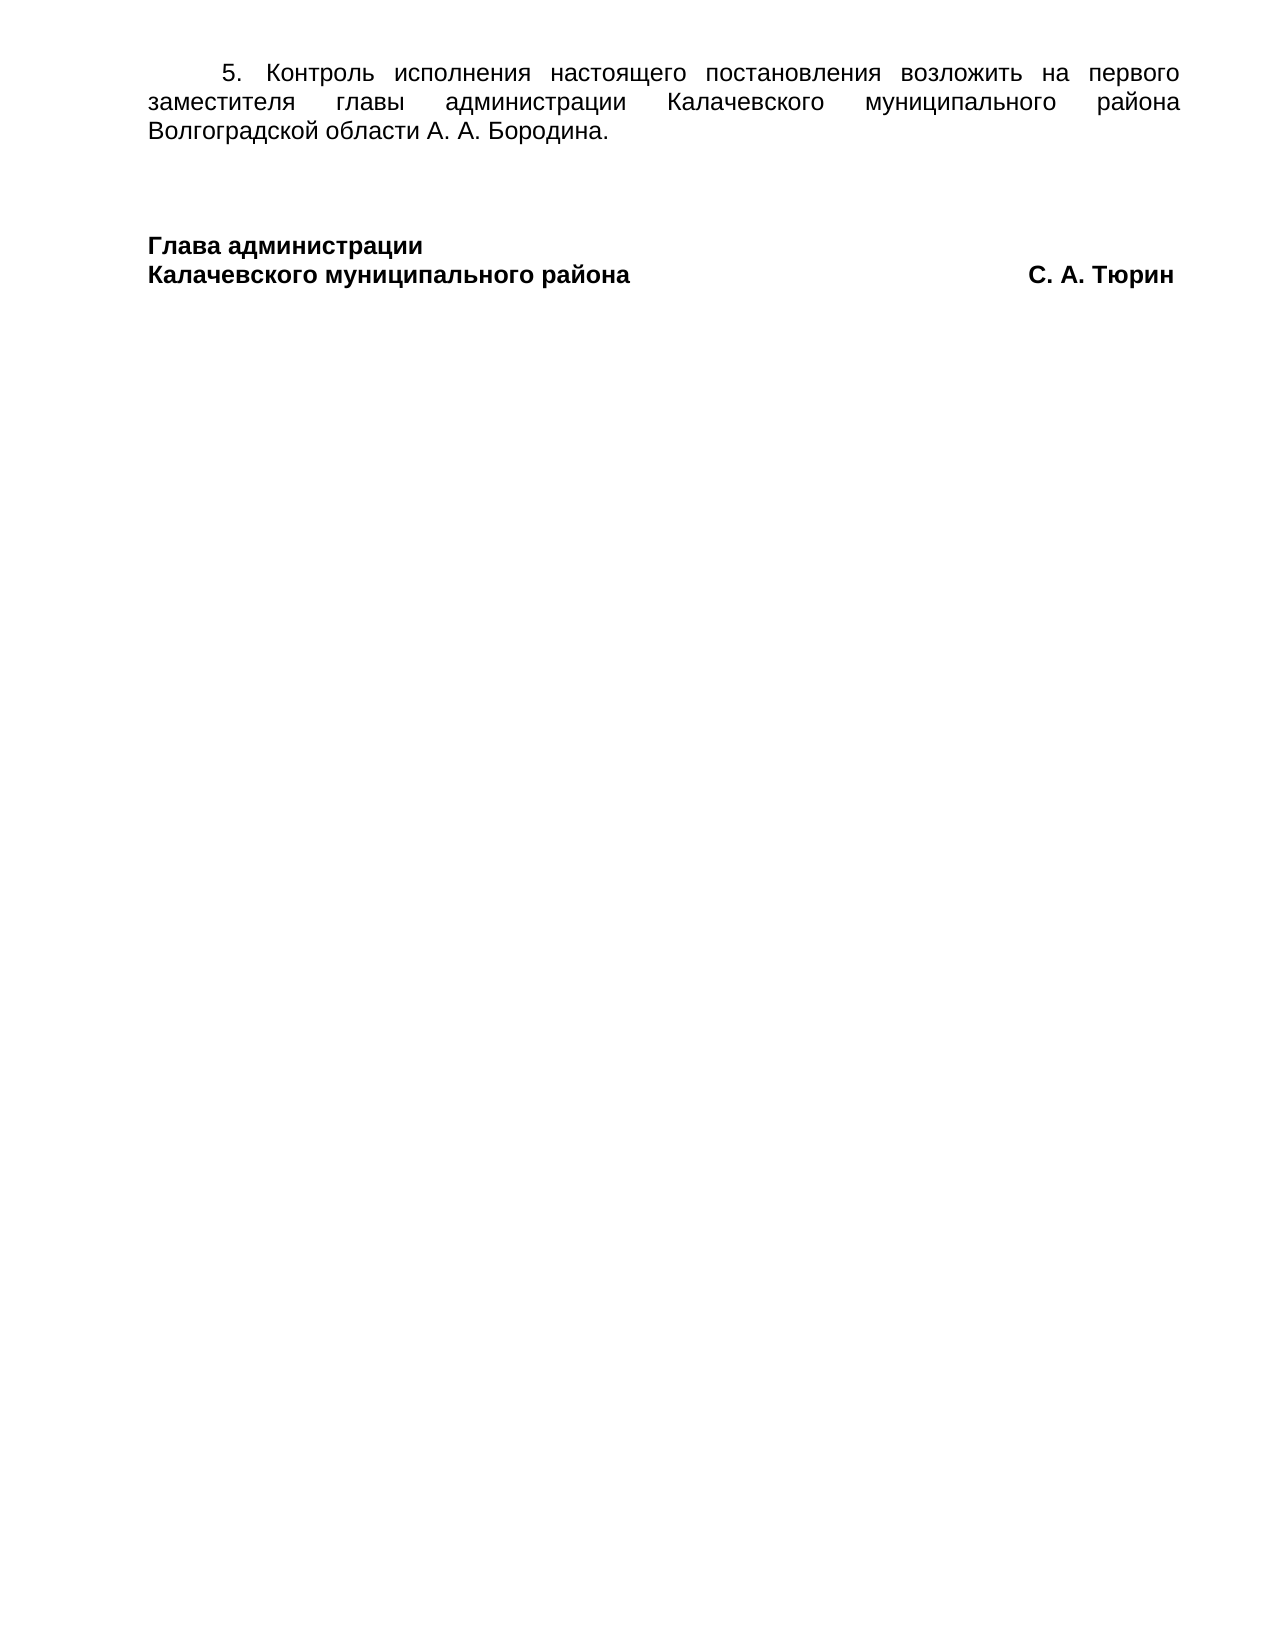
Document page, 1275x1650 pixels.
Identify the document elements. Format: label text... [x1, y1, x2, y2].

text Глава администрации [148, 231, 1181, 259]
text Калачевского муниципального района С. А. Тюрин [148, 259, 1181, 288]
list Контроль исполнения настоящего постановления возложить на первого заместителя главы администрации Калачевского муниципального района Волгоградской области А. А. Бородина. [148, 58, 1181, 144]
